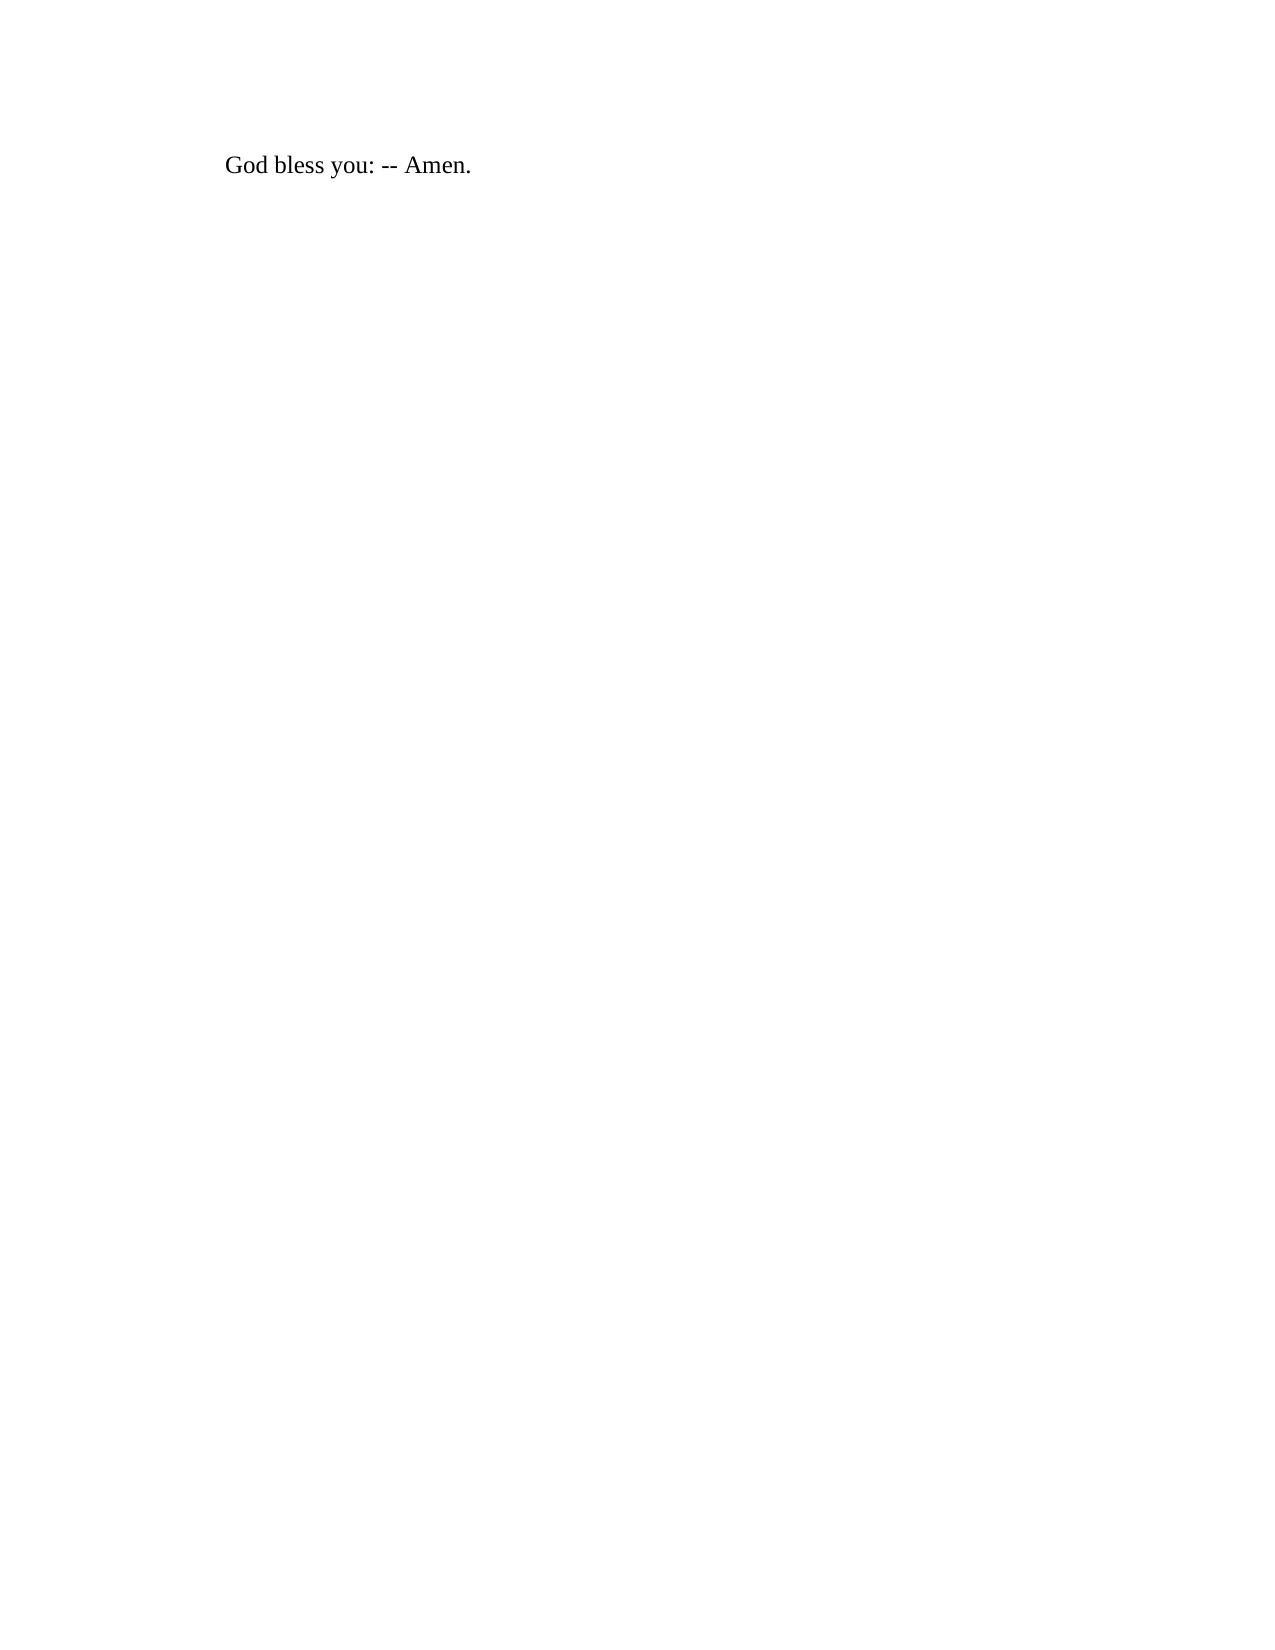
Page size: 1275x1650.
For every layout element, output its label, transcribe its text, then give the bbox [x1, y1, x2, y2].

text God bless you: -- Amen. [150, 150, 1125, 179]
